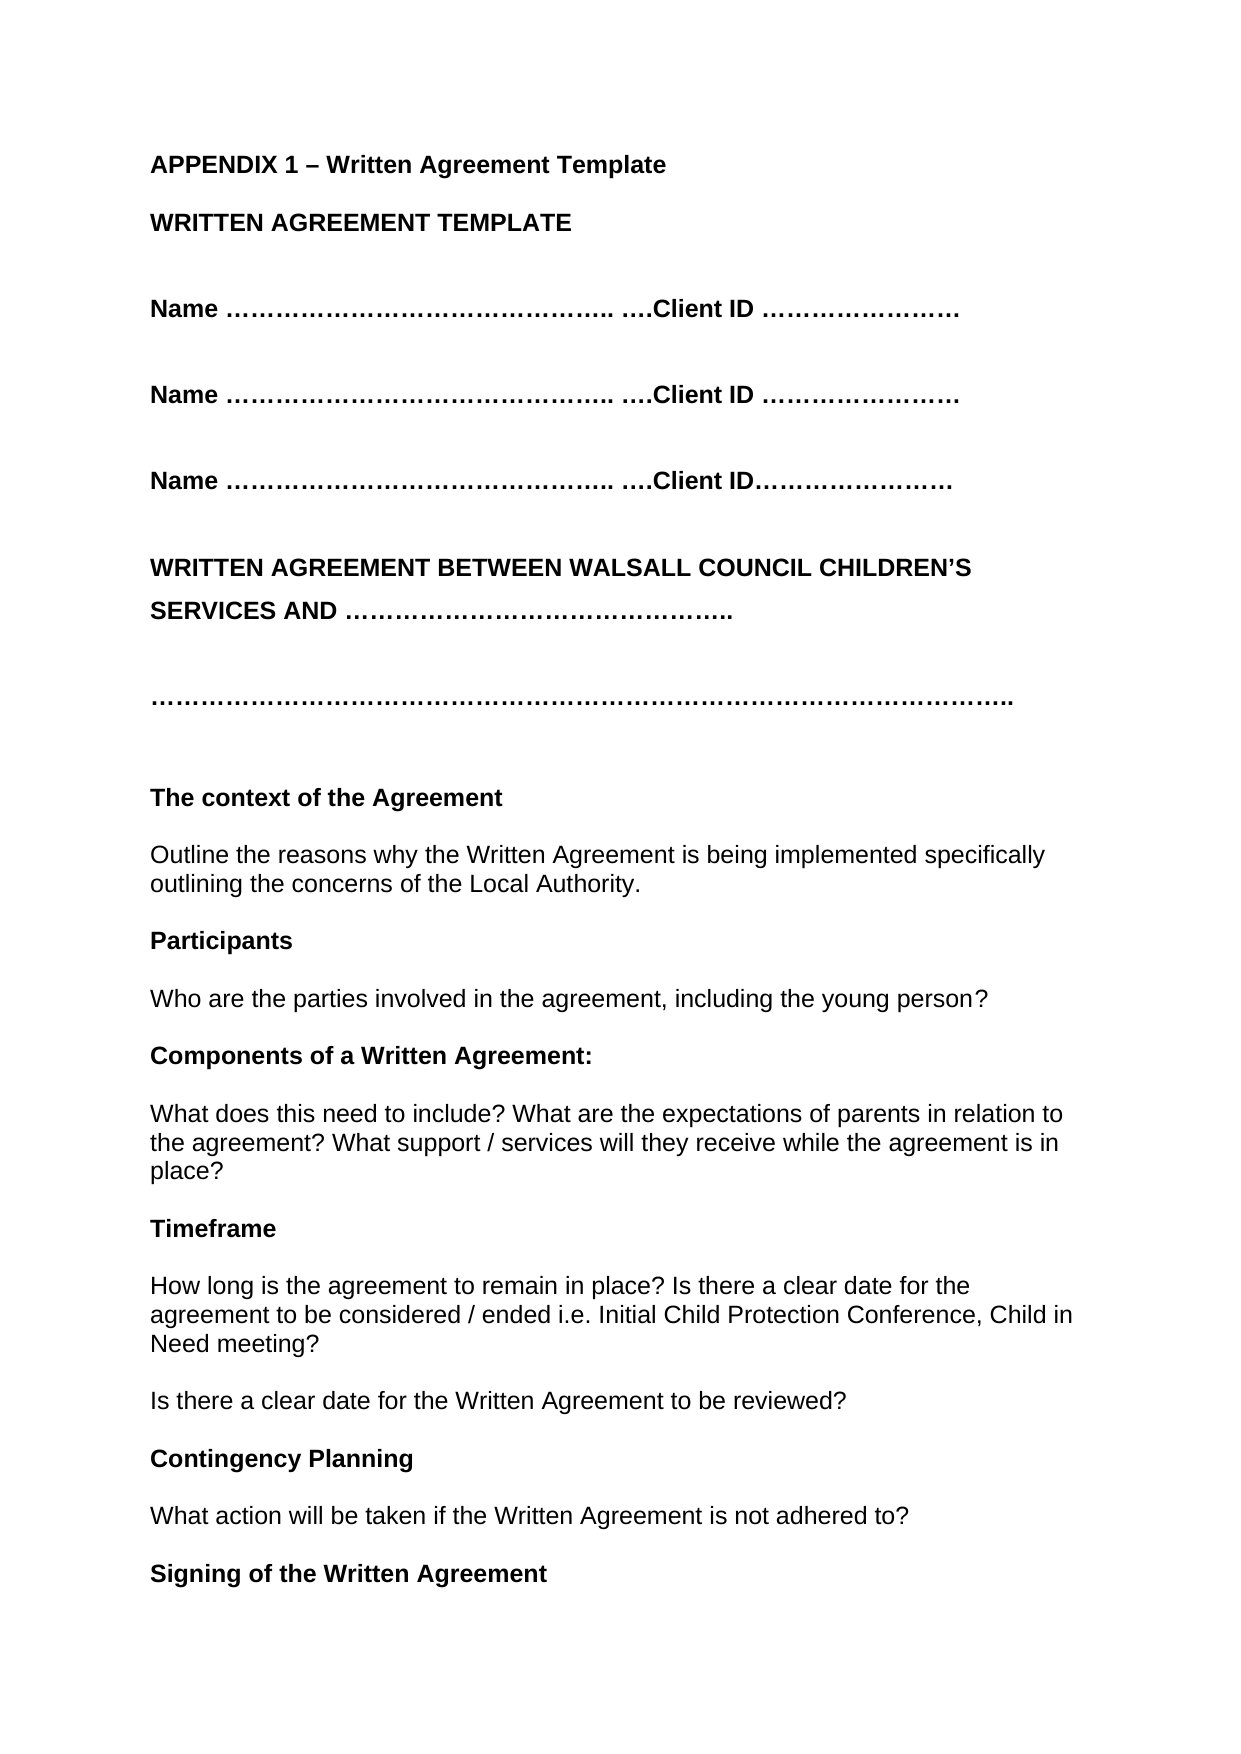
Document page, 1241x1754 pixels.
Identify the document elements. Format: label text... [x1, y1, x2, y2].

text How long is the agreement to remain in place? Is there a clear date for the agreement to be considered / ended i.e. Initial Child Protection Conference, Child in Need meeting? [150, 1271, 1090, 1357]
text Timeframe [150, 1214, 1090, 1242]
text Name ……………………………………….. ….Client ID…………………… [150, 466, 1090, 495]
text WRITTEN AGREEMENT BETWEEN WALSALL COUNCIL CHILDREN’S SERVICES AND ……………………………………….. [150, 552, 1090, 624]
text Outline the reasons why the Written Agreement is being implemented specifically outlining the concerns of the Local Authority. [150, 840, 1090, 897]
text APPENDIX 1 – Written Agreement Template [150, 150, 1090, 179]
text Who are the parties involved in the agreement, including the young person? [150, 984, 1090, 1012]
text Signing of the Written Agreement [150, 1559, 1090, 1587]
text The context of the Agreement [150, 782, 1090, 811]
text Is there a clear date for the Written Agreement to be reviewed? [150, 1386, 1090, 1415]
text Contingency Planning [150, 1444, 1090, 1472]
text Name ……………………………………….. ….Client ID …………………… [150, 380, 1090, 409]
text WRITTEN AGREEMENT TEMPLATE [150, 207, 1090, 236]
text What does this need to include? What are the expectations of parents in relation to the agreement? What support / services will they receive while the agreement is in place? [150, 1099, 1090, 1185]
text What action will be taken if the Written Agreement is not adhered to? [150, 1501, 1090, 1530]
text Participants [150, 926, 1090, 955]
text ………………………………………………………………………………………….. [150, 682, 1090, 711]
text Name ……………………………………….. ….Client ID …………………… [150, 294, 1090, 322]
text Components of a Written Agreement: [150, 1041, 1090, 1070]
